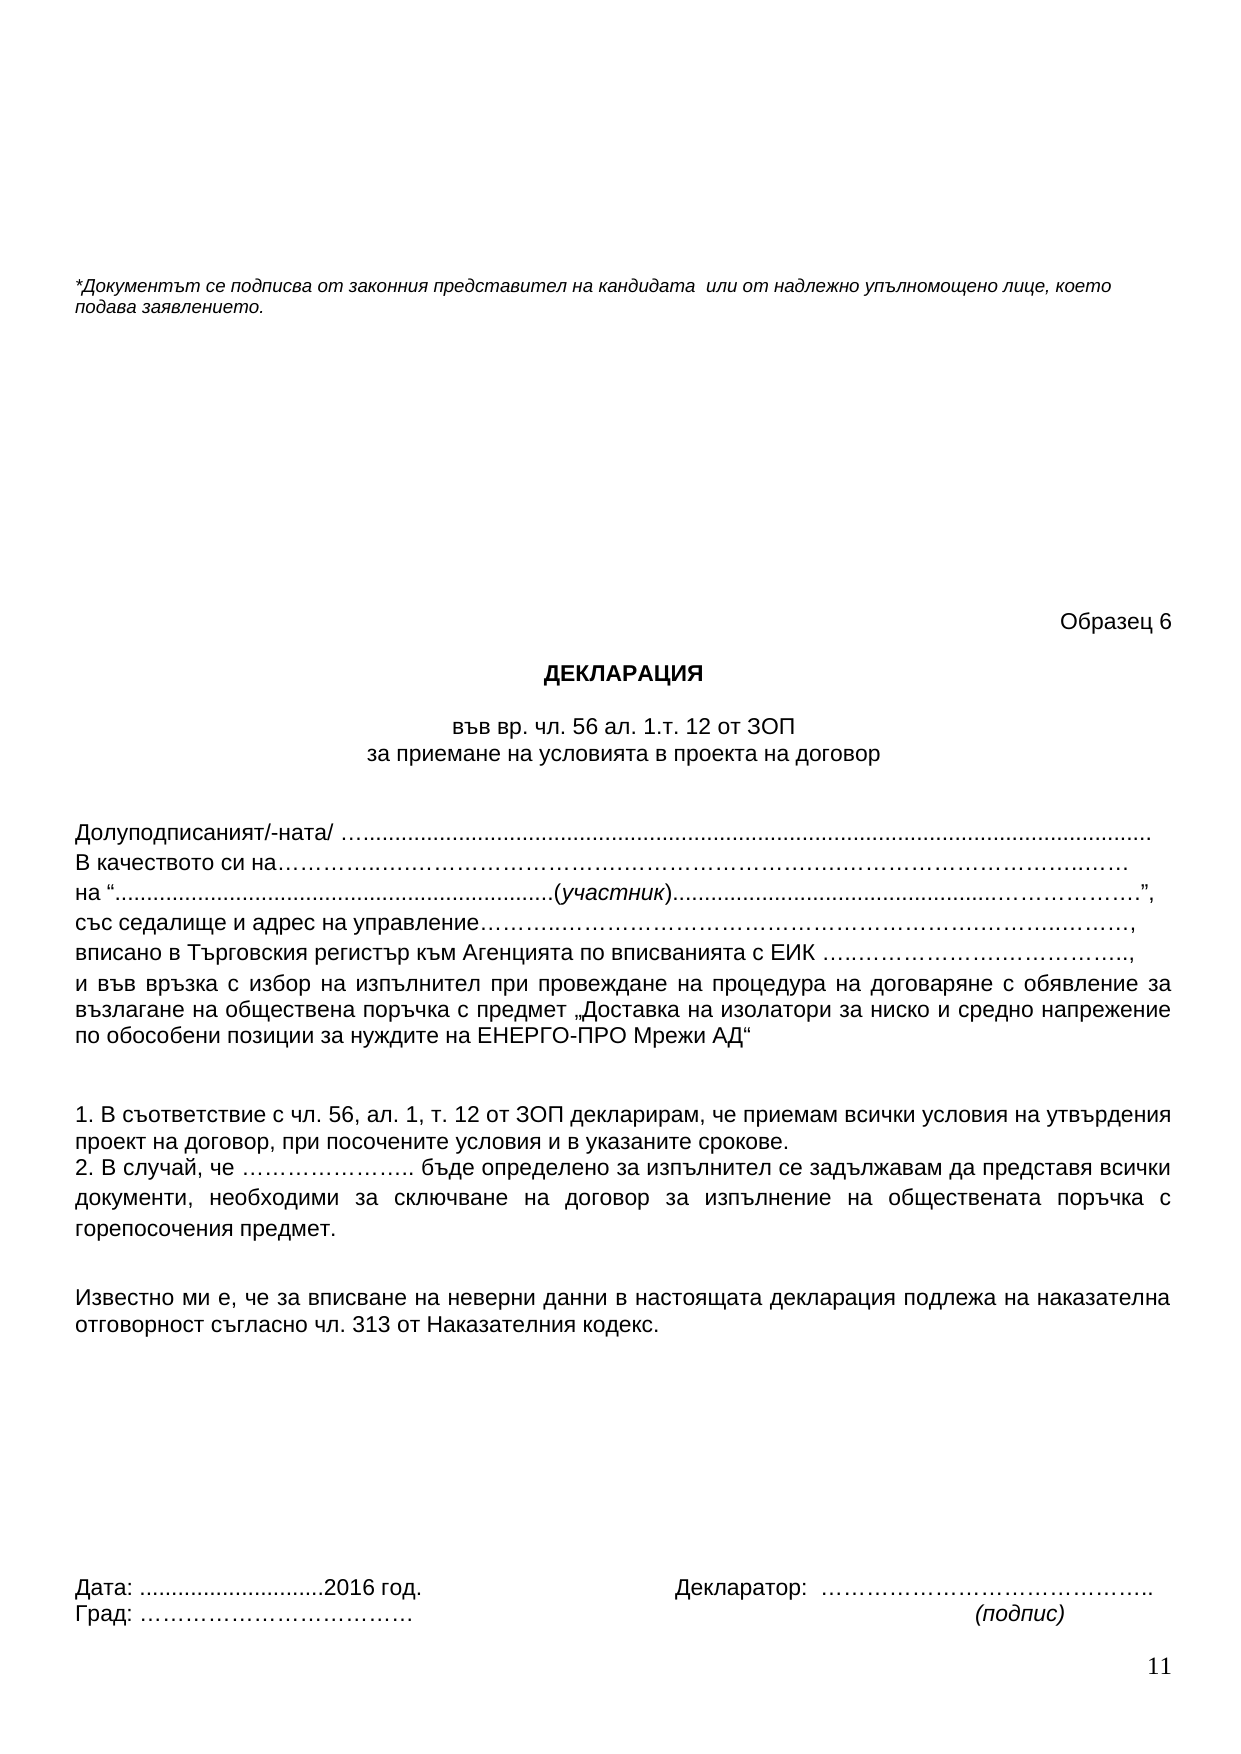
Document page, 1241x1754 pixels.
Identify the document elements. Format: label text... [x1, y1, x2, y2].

text за приемане на условията в проекта на договор [75, 739, 1172, 766]
text 1. В съответствие с чл. 56, ал. 1, т. 12 от ЗОП декларирам, че приемам всички условия на утвърдения проект на договор, при посочените условия и в указаните срокове. [75, 1101, 1172, 1154]
text и във връзка с избор на изпълнител при провеждане на процедура на договаряне с обявление за възлагане на обществена поръчка с предмет „Доставка на изолатори за ниско и средно напрежение по обособени позиции за нуждите на ЕНЕРГО-ПРО Мрежи АД“ [75, 969, 1172, 1049]
text Долуподписаният/-ната/ …............................................................................................................................ [75, 818, 1165, 845]
text със седалище и адрес на управление………..……………………………………………….………..………, [75, 909, 1172, 936]
text Известно ми е, че за вписване на неверни данни в настоящата декларация подлежа на наказателна отговорност съгласно чл. 313 от Наказателния кодекс. [75, 1284, 1172, 1337]
text В качеството си на…………..….……………………….…………………….….…………………………..…… [75, 849, 1165, 875]
text Град: ……………………………… (подпис) [75, 1600, 1172, 1626]
text във вр. чл. 56 ал. 1.т. 12 от ЗОП [75, 713, 1172, 739]
text *Документът се подписва от законния представител на кандидата или от надлежно упълномощено лице, което подава заявлението. [75, 275, 1172, 318]
text Дата: .............................2016 год. Декларатор: …………………………………….. [75, 1574, 1172, 1600]
text ДЕКЛАРАЦИЯ [75, 660, 1172, 687]
text Образец 6 [75, 608, 1172, 634]
text вписано в Търговския регистър към Агенцията по вписванията с ЕИК …..……………….…………….., [75, 939, 1172, 966]
text на “.....................................................................(участник)...................................................……………….”, [75, 879, 1172, 905]
text 2. В случай, че ………………….. бъде определено за изпълнител се задължавам да представя всички документи, необходими за сключване на договор за изпълнение на обществената поръчка с горепосочения предмет. [75, 1154, 1172, 1241]
